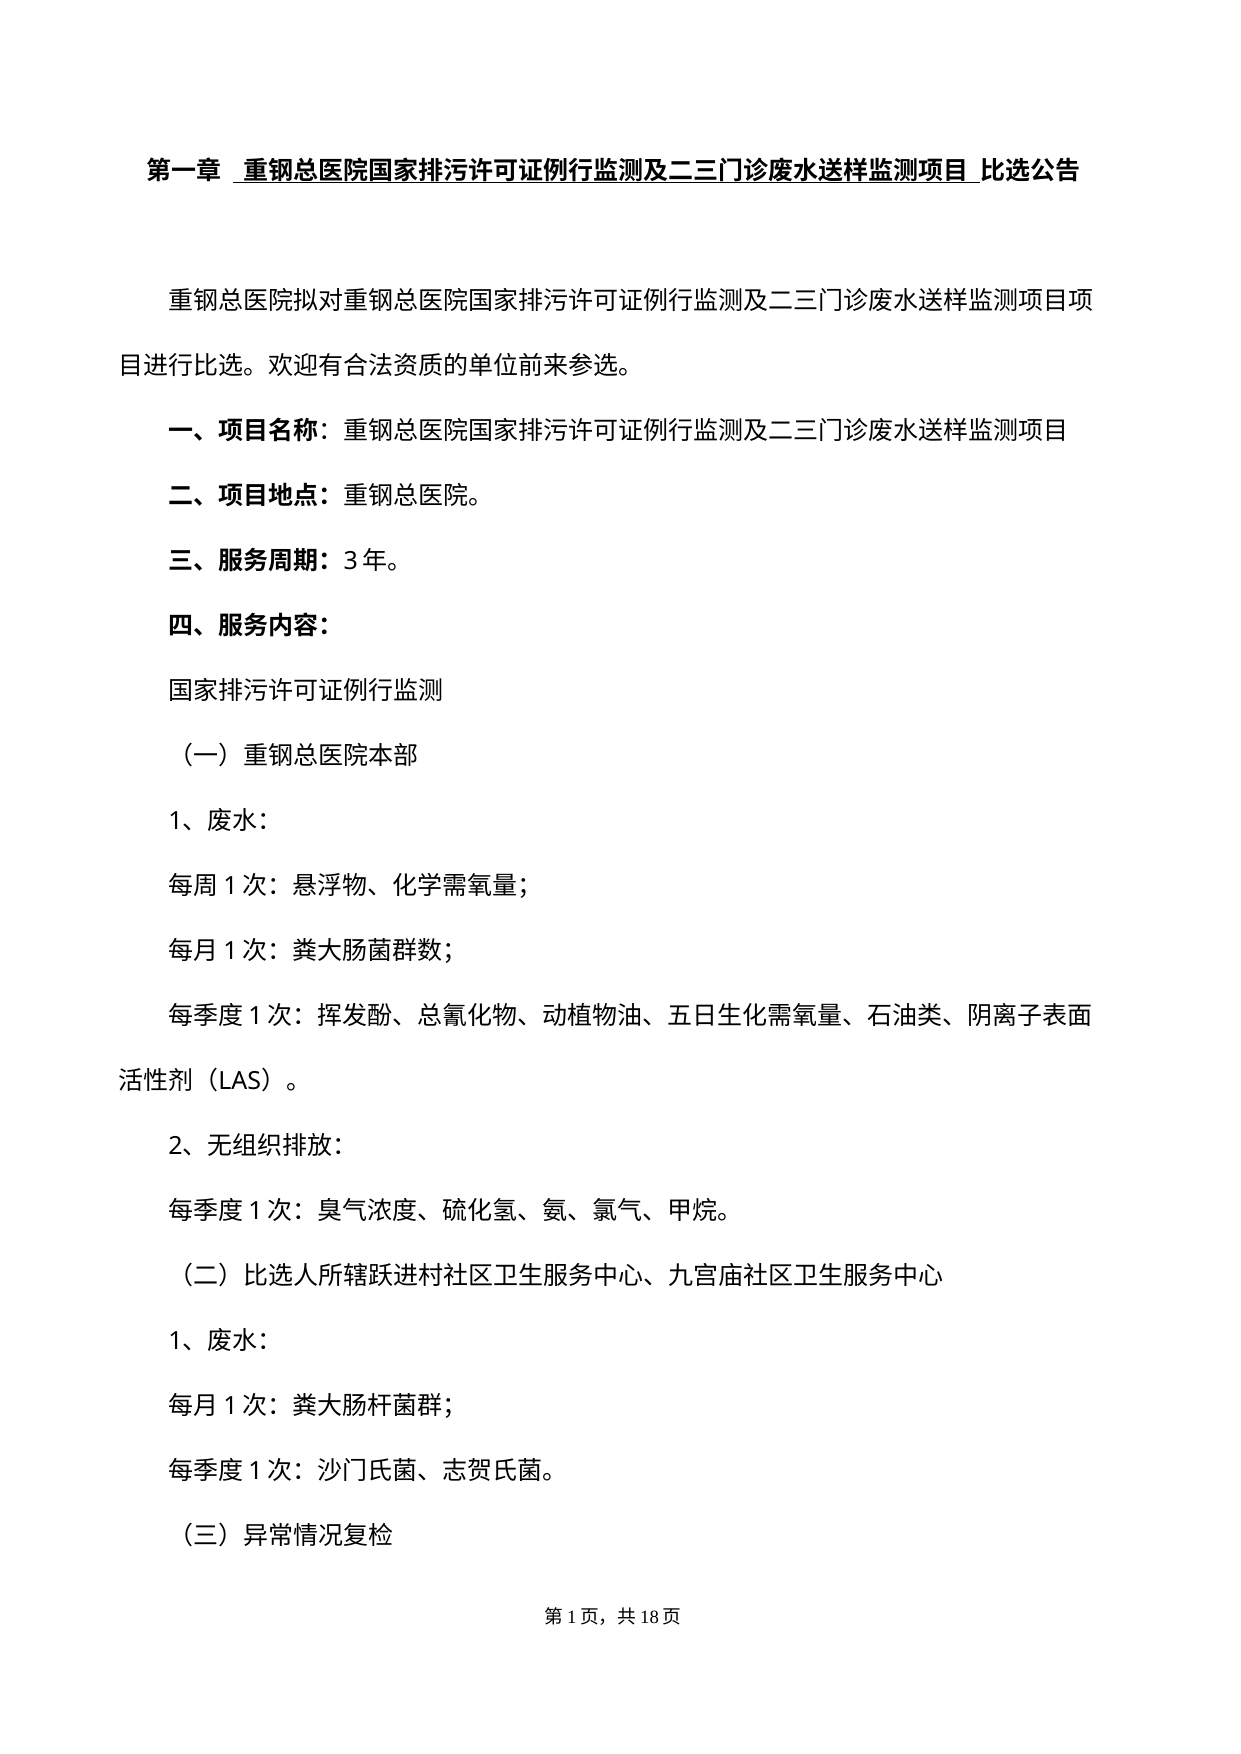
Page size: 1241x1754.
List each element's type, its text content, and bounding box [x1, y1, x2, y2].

text 每季度1次：挥发酚、总氰化物、动植物油、五日生化需氧量、石油类、阴离子表面活性剂（LAS）。 [118, 981, 1107, 1111]
text 三、服务周期：3年。 [118, 526, 1107, 591]
text 重钢总医院拟对重钢总医院国家排污许可证例行监测及二三门诊废水送样监测项目项目进行比选。欢迎有合法资质的单位前来参选。 [118, 266, 1107, 396]
text 每季度1次：臭气浓度、硫化氢、氨、氯气、甲烷。 [118, 1176, 1107, 1241]
text 每月1次：粪大肠菌群数； [118, 916, 1107, 981]
text 二、项目地点：重钢总医院。 [118, 461, 1107, 526]
text 2、无组织排放： [118, 1111, 1107, 1176]
text 1、废水： [118, 786, 1107, 851]
list 重钢总医院本部 [118, 721, 1107, 786]
text （二）比选人所辖跃进村社区卫生服务中心、九宫庙社区卫生服务中心 [118, 1241, 1107, 1306]
text 国家排污许可证例行监测 [118, 656, 1107, 721]
text 第一章 重钢总医院国家排污许可证例行监测及二三门诊废水送样监测项目 比选公告 [118, 136, 1107, 201]
text 1、废水： [118, 1306, 1107, 1371]
text 每周1次：悬浮物、化学需氧量； [118, 851, 1107, 916]
text 每月1次：粪大肠杆菌群； [118, 1371, 1107, 1436]
text 每季度1次：沙门氏菌、志贺氏菌。 [118, 1436, 1107, 1501]
text 一、项目名称：重钢总医院国家排污许可证例行监测及二三门诊废水送样监测项目 [118, 396, 1107, 461]
text （三）异常情况复检 [118, 1501, 1107, 1566]
text 四、服务内容： [118, 591, 1107, 656]
